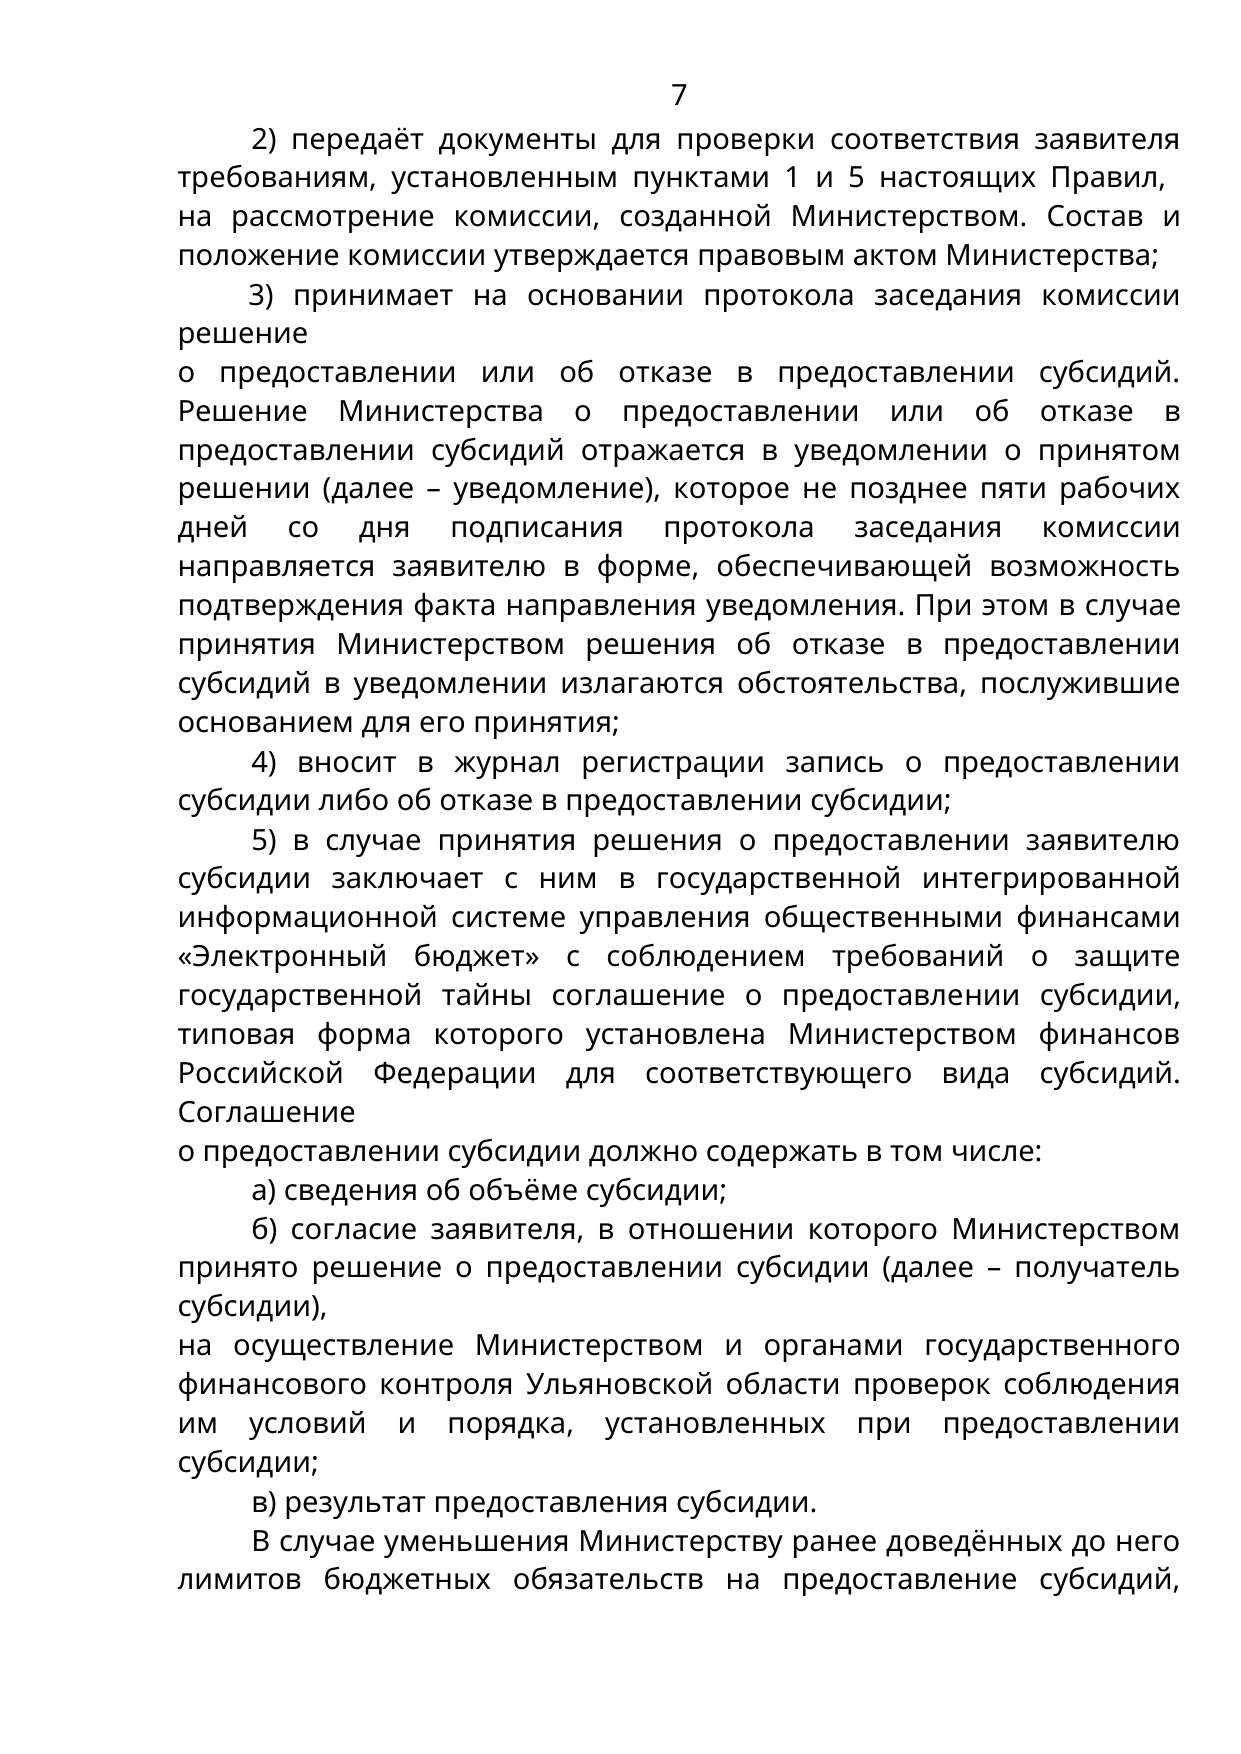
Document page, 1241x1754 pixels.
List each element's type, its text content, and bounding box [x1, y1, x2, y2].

text 2) передаёт документы для проверки соответствия заявителя требованиям, установленным пунктами 1 и 5 настоящих Правил, на рассмотрение комиссии, созданной Министерством. Состав и положение комиссии утверждается правовым актом Министерства; [177, 118, 1181, 274]
text 4) вносит в журнал регистрации запись о предоставлении субсидии либо об отказе в предоставлении субсидии; [177, 741, 1181, 819]
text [177, 1520, 1181, 1598]
text 3) принимает на основании протокола заседания комиссии решение о предоставлении или об отказе в предоставлении субсидий. Решение Министерства о предоставлении или об отказе в предоставлении субсидий отражается в уведомлении о принятом решении (далее – уведомление), которое не позднее пяти рабочих дней со дня подписания протокола заседания комиссии направляется заявителю в форме, обеспечивающей возможность подтверждения факта направления уведомления. При этом в случае принятия Министерством решения об отказе в предоставлении субсидий в уведомлении излагаются обстоятельства, послужившие основанием для его принятия; [177, 274, 1181, 741]
text б) согласие заявителя, в отношении которого Министерством принято решение о предоставлении субсидии (далее – получатель субсидии), на осуществление Министерством и органами государственного финансового контроля Ульяновской области проверок соблюдения им условий и порядка, установленных при предоставлении субсидии; [177, 1208, 1181, 1481]
text 5) в случае принятия решения о предоставлении заявителю субсидии заключает с ним в государственной интегрированной информационной системе управления общественными финансами «Электронный бюджет» с соблюдением требований о защите государственной тайны соглашение о предоставлении субсидии, типовая форма которого установлена Министерством финансов Российской Федерации для соответствующего вида субсидий. Соглашение о предоставлении субсидии должно содержать в том числе: [177, 819, 1181, 1169]
text а) сведения об объёме субсидии; [177, 1169, 1181, 1208]
text в) результат предоставления субсидии. [177, 1481, 1181, 1520]
